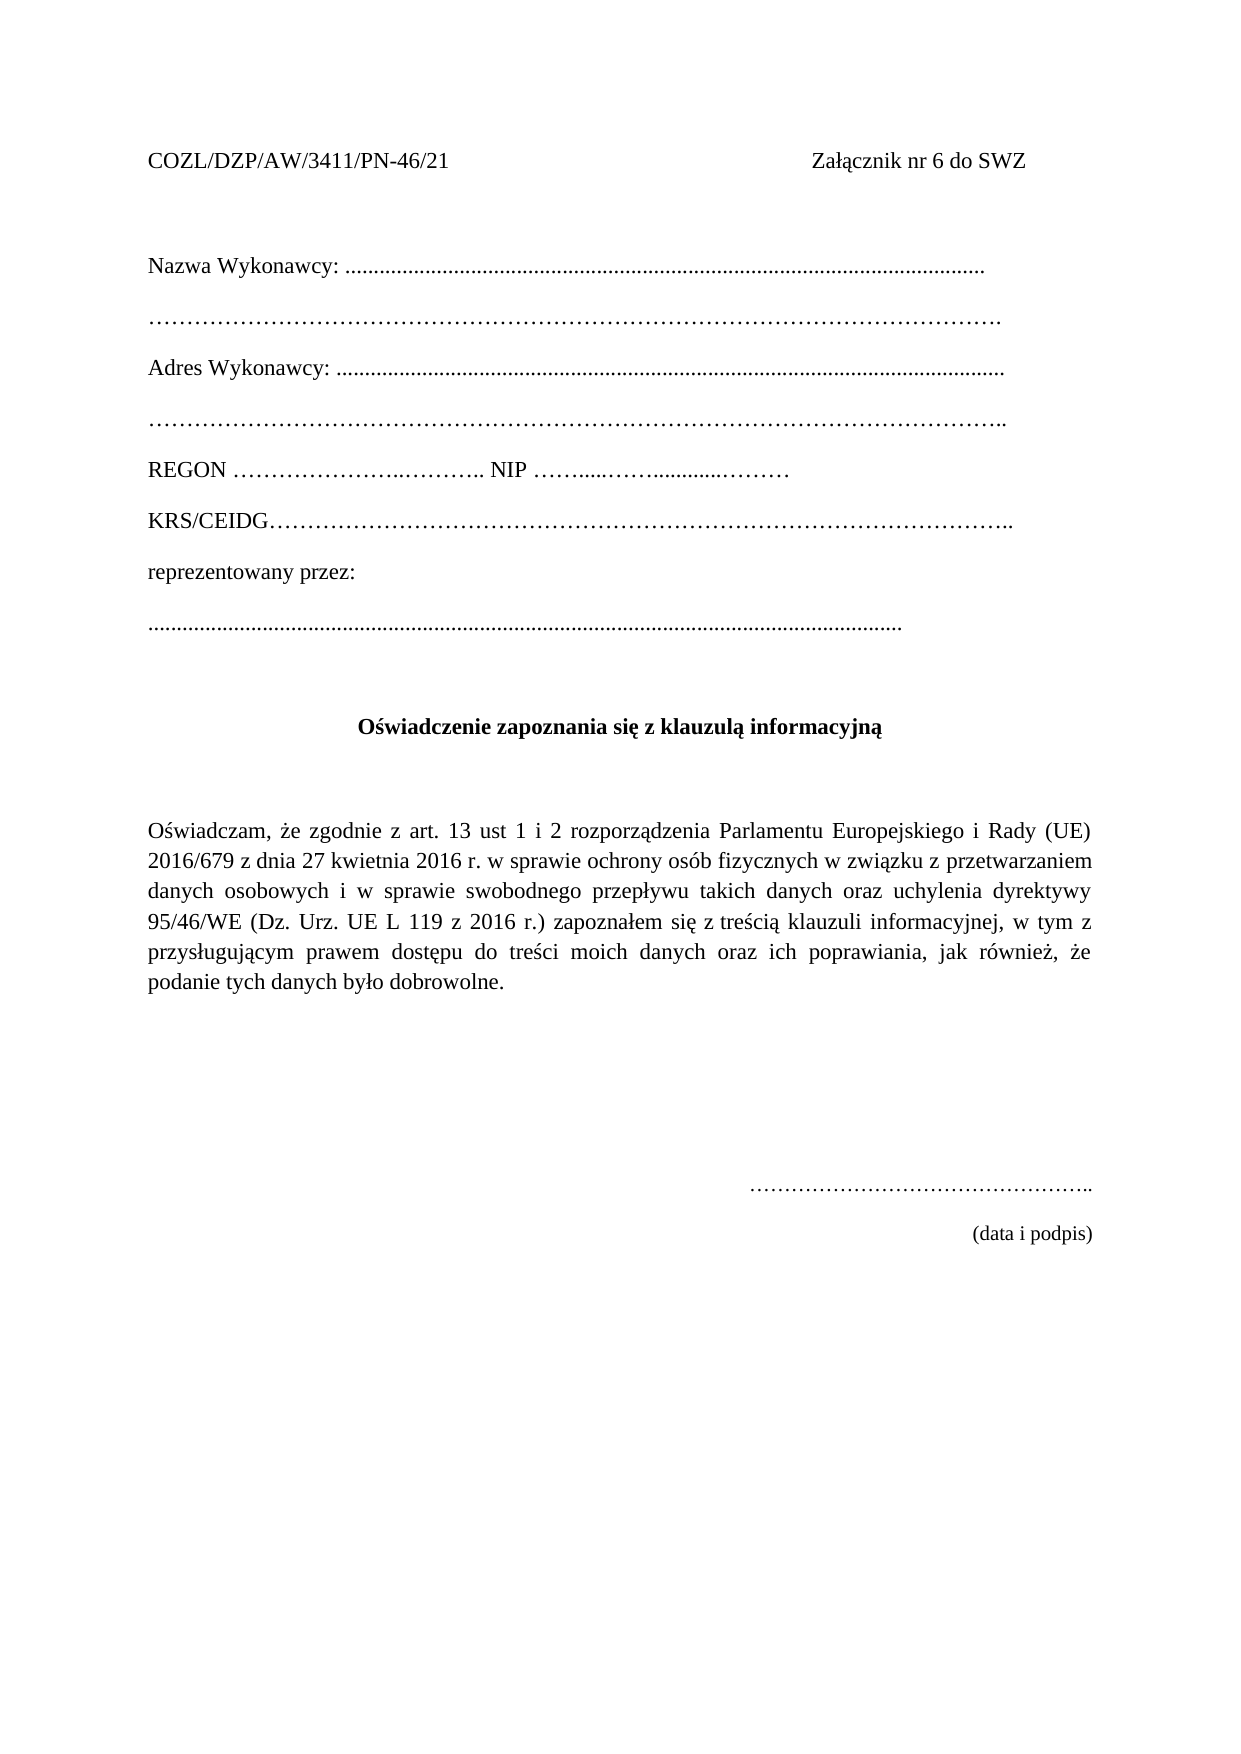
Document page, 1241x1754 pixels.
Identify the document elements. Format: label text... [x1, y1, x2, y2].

text REGON …………………..……….. NIP …….....……............……… [148, 456, 1093, 482]
text .................................................................................................................................... [148, 609, 1093, 635]
text Oświadczam, że zgodnie z art. 13 ust 1 i 2 rozporządzenia Parlamentu Europejskiego i Rady (UE) 2016/679 z dnia 27 kwietnia 2016 r. w sprawie ochrony osób fizycznych w związku z przetwarzaniem danych osobowych i w sprawie swobodnego przepływu takich danych oraz uchylenia dyrektywy 95/46/WE (Dz. Urz. UE L 119 z 2016 r.) zapoznałem się z treścią klauzuli informacyjnej, w tym z przysługującym prawem dostępu do treści moich danych oraz ich poprawiania, jak również, że podanie tych danych było dobrowolne. [148, 817, 1093, 994]
text KRS/CEIDG…………………………………………………………………………………….. [148, 507, 1093, 533]
text Nazwa Wykonawcy: ................................................................................................................ [148, 252, 1093, 278]
text COZL/DZP/AW/3411/PN-46/21 Załącznik nr 6 do SWZ [148, 148, 1093, 174]
text (data i podpis) [148, 1221, 1093, 1245]
text ………………………………………………………………………………………………….. [148, 405, 1093, 431]
text Adres Wykonawcy: ..................................................................................................................... [148, 354, 1093, 380]
text Oświadczenie zapoznania się z klauzulą informacyjną [148, 713, 1093, 739]
text reprezentowany przez: [148, 558, 1093, 584]
text ………………………………………….. [148, 1172, 1093, 1196]
text …………………………………………………………………………………………………. [148, 303, 1093, 329]
